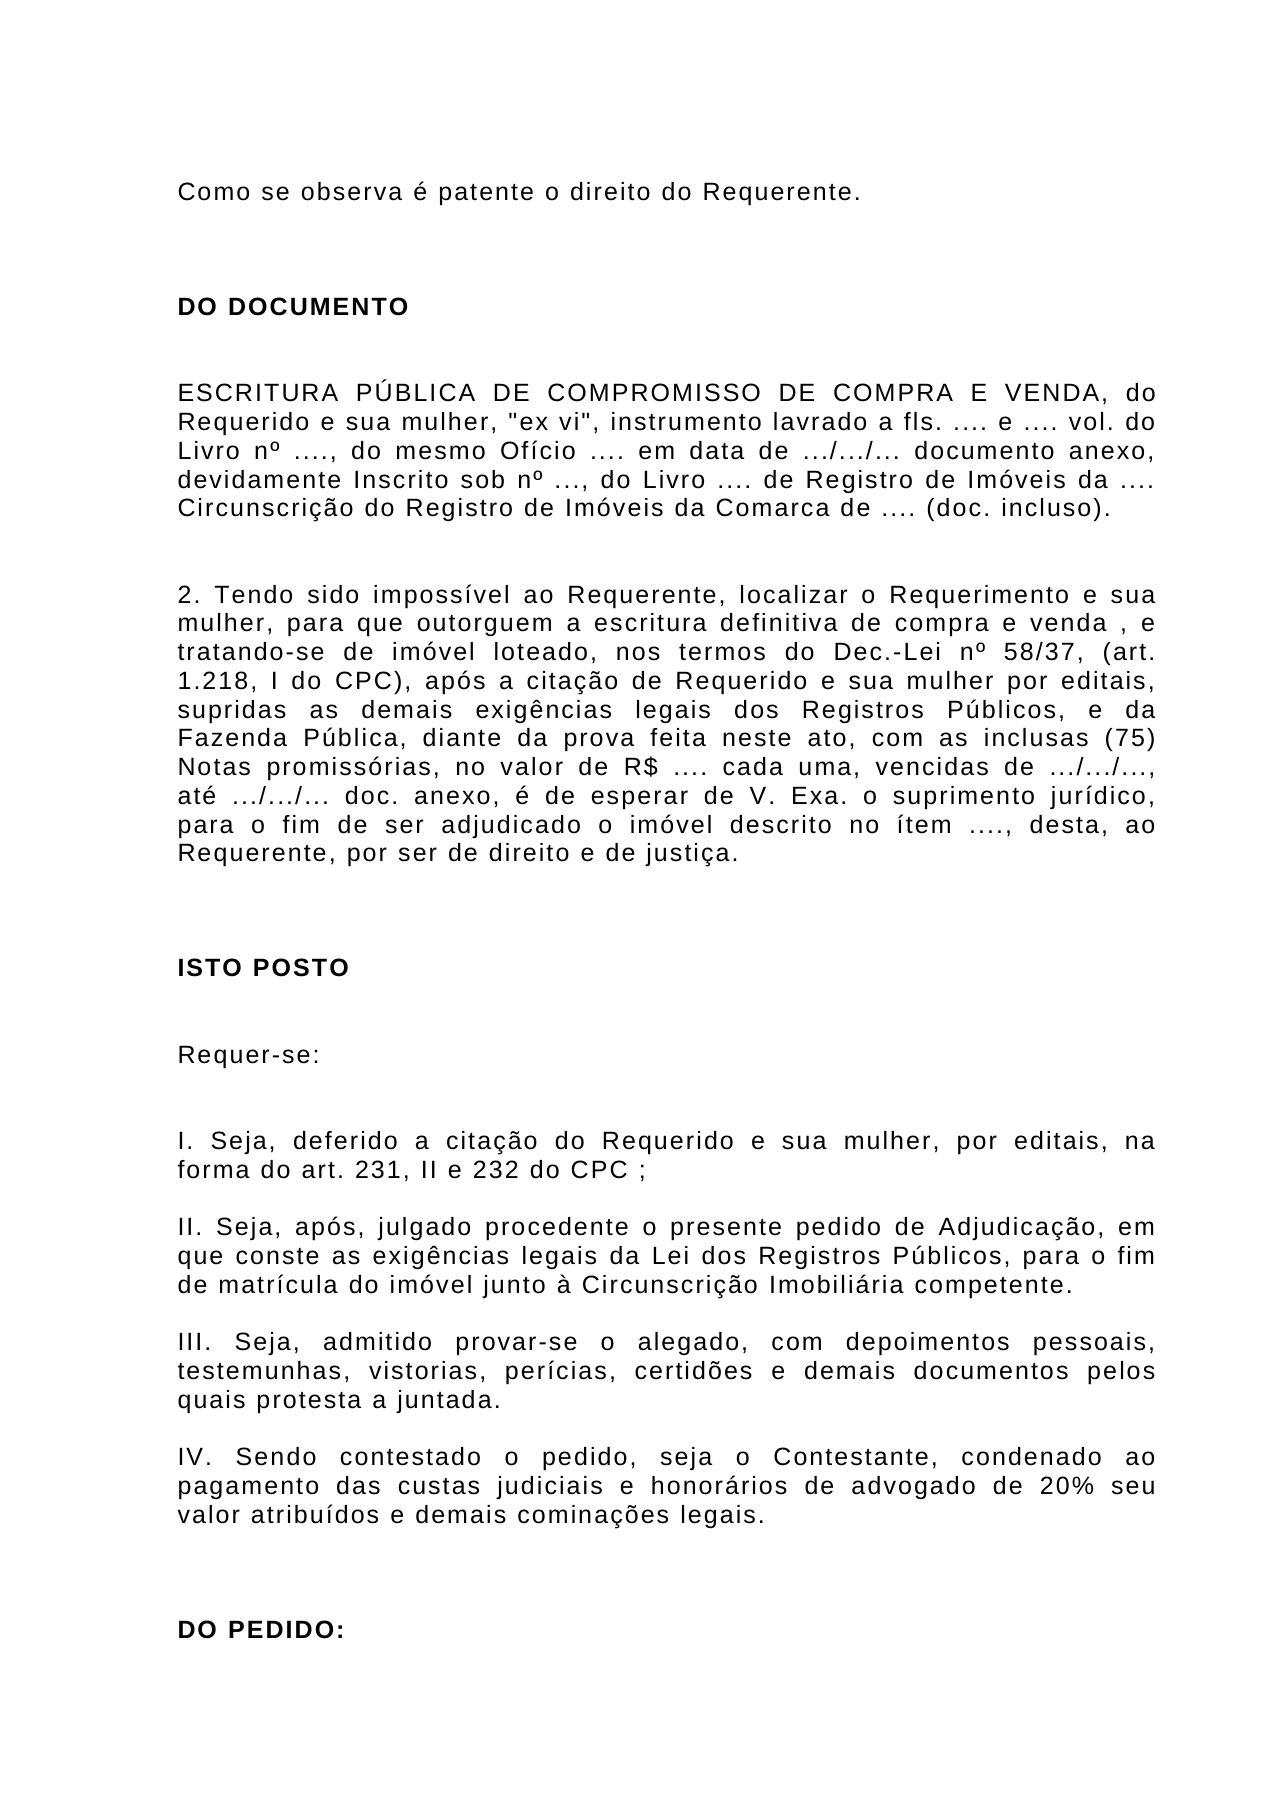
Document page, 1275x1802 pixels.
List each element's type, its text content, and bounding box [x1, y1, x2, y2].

text III. Seja, admitido provar-se o alegado, com depoimentos pessoais, testemunhas, vistorias, perícias, certidões e demais documentos pelos quais protesta a juntada. [177, 1327, 1157, 1413]
text Requer-se: [177, 1040, 1157, 1068]
text IV. Sendo contestado o pedido, seja o Contestante, condenado ao pagamento das custas judiciais e honorários de advogado de 20% seu valor atribuídos e demais cominações legais. [177, 1442, 1157, 1528]
text DO DOCUMENTO [177, 292, 1157, 321]
text ESCRITURA PÚBLICA DE COMPROMISSO DE COMPRA E VENDA, do Requerido e sua mulher, "ex vi", instrumento lavrado a fls. .... e .... vol. do Livro nº ...., do mesmo Ofício .... em data de .../.../... documento anexo, devidamente Inscrito sob nº ..., do Livro .... de Registro de Imóveis da .... Circunscrição do Registro de Imóveis da Comarca de .... (doc. incluso). [177, 378, 1157, 522]
text 2. Tendo sido impossível ao Requerente, localizar o Requerimento e sua mulher, para que outorguem a escritura definitiva de compra e venda , e tratando-se de imóvel loteado, nos termos do Dec.-Lei nº 58/37, (art. 1.218, I do CPC), após a citação de Requerido e sua mulher por editais, supridas as demais exigências legais dos Registros Públicos, e da Fazenda Pública, diante da prova feita neste ato, com as inclusas (75) Notas promissórias, no valor de R$ .... cada uma, vencidas de .../.../..., até .../.../... doc. anexo, é de esperar de V. Exa. o suprimento jurídico, para o fim de ser adjudicado o imóvel descrito no ítem ...., desta, ao Requerente, por ser de direito e de justiça. [177, 580, 1157, 867]
text DO PEDIDO: [177, 1615, 1157, 1643]
text I. Seja, deferido a citação do Requerido e sua mulher, por editais, na forma do art. 231, II e 232 do CPC ; [177, 1126, 1157, 1183]
text Como se observa é patente o direito do Requerente. [177, 177, 1157, 206]
text ISTO POSTO [177, 953, 1157, 982]
text II. Seja, após, julgado procedente o presente pedido de Adjudicação, em que conste as exigências legais da Lei dos Registros Públicos, para o fim de matrícula do imóvel junto à Circunscrição Imobiliária competente. [177, 1212, 1157, 1298]
